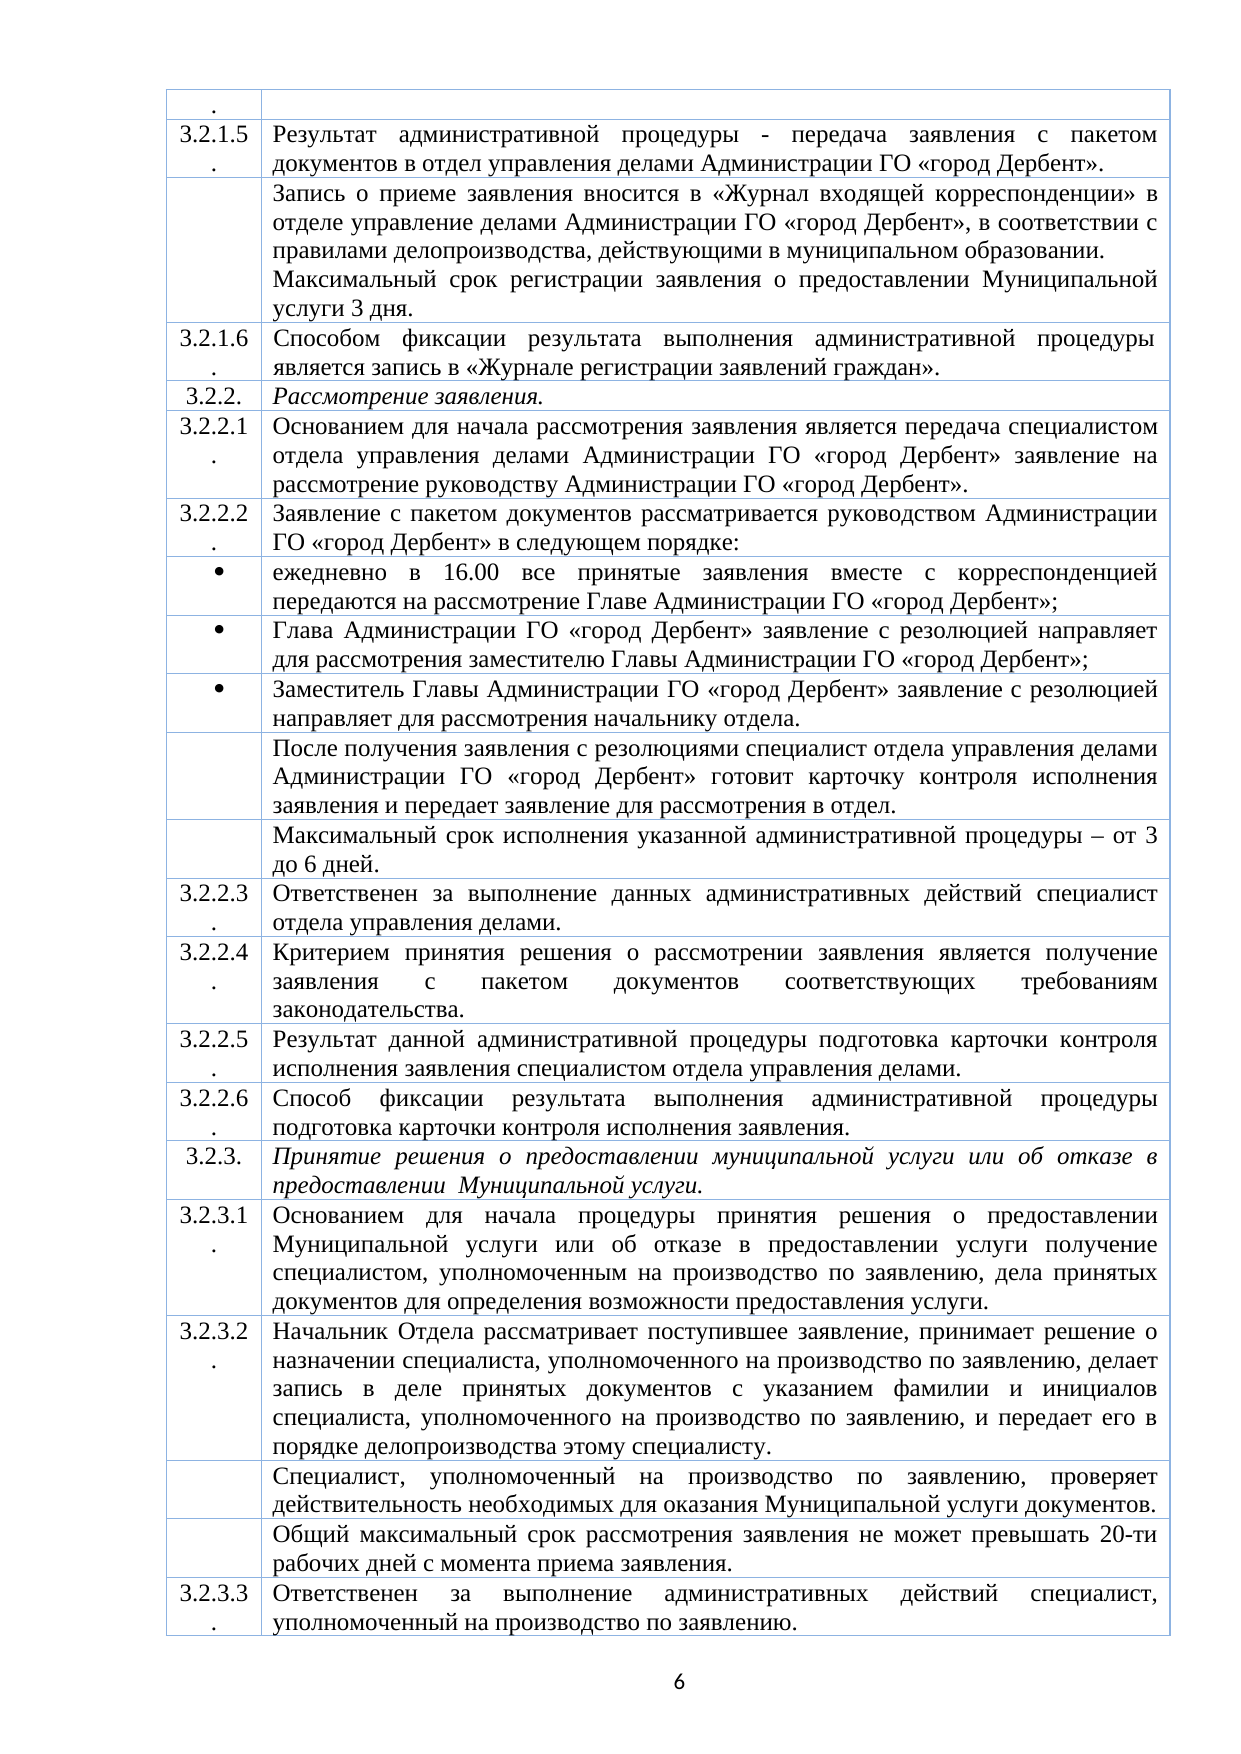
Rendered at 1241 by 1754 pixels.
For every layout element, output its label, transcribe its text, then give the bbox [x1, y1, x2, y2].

table_cell Критерием принятия решения о рассмотрении заявления является получение заявления с пакетом документов соответствующих требованиям законодательства. [262, 937, 1169, 1023]
table_cell Результат административной процедуры - передача заявления с пакетом документов в отдел управления делами Администрации ГО «город Дербент». [262, 120, 1169, 177]
table_cell [167, 616, 261, 673]
table_cell После получения заявления с резолюциями специалист отдела управления делами Администрации ГО «город Дербент» готовит карточку контроля исполнения заявления и передает заявление для рассмотрения в отдел. [262, 733, 1169, 819]
table_cell [167, 557, 261, 614]
table_cell 3.2.2.4. [167, 937, 261, 1023]
table_cell [167, 674, 261, 732]
table_cell [167, 1461, 261, 1518]
table_cell Глава Администрации ГО «город Дербент» заявление с резолюцией направляет для рассмотрения заместителю Главы Администрации ГО «город Дербент»; [262, 616, 1169, 673]
table_cell 3.2.1.5. [167, 120, 261, 177]
table_cell Запись о приеме заявления вносится в «Журнал входящей корреспонденции» в отделе управление делами Администрации ГО «город Дербент», в соответствии с правилами делопроизводства, действующими в муниципальном образовании. Максимальный срок регистрации заявления о предоставлении Муниципальной услуги 3 дня. [262, 178, 1169, 322]
table_cell 3.2.2.2. [167, 499, 261, 556]
table_cell 3.2.2.5. [167, 1024, 261, 1082]
table_cell Начальник Отдела рассматривает поступившее заявление, принимает решение о назначении специалиста, уполномоченного на производство по заявлению, делает запись в деле принятых документов с указанием фамилии и инициалов специалиста, уполномоченного на производство по заявлению, и передает его в порядке делопроизводства этому специалисту. [262, 1316, 1169, 1460]
table_cell Способом фиксации результата выполнения административной процедуры является запись в «Журнале регистрации заявлений граждан». [262, 323, 1169, 380]
table_cell Ответственен за выполнение данных административных действий специалист отдела управления делами. [262, 879, 1169, 936]
table_cell 3.2.1.6. [167, 323, 261, 380]
table_cell Максимальный срок исполнения указанной административной процедуры – от 3 до 6 дней. [262, 820, 1169, 877]
table_cell Результат данной административной процедуры подготовка карточки контроля исполнения заявления специалистом отдела управления делами. [262, 1024, 1169, 1082]
table_cell Общий максимальный срок рассмотрения заявления не может превышать 20-ти рабочих дней с момента приема заявления. [262, 1519, 1169, 1577]
table_cell [167, 1519, 261, 1577]
table_cell 3.2.3.2. [167, 1316, 261, 1460]
table_cell 3.2.2.6. [167, 1083, 261, 1140]
table_cell 3.2.2. [167, 381, 261, 410]
table_cell 3.2.2.1. [167, 411, 261, 497]
table_cell 3.2.3. [167, 1141, 261, 1199]
table_cell [167, 733, 261, 819]
table_cell [167, 178, 261, 322]
table_cell 3.2.1.4. [167, 90, 261, 118]
table_cell Специалист, уполномоченный на производство по заявлению, проверяет действительность необходимых для оказания Муниципальной услуги документов. [262, 1461, 1169, 1518]
table_cell Принятие решения о предоставлении муниципальной услуги или об отказе в предоставлении Муниципальной услуги. [262, 1141, 1169, 1199]
table_cell Рассмотрение заявления. [262, 381, 1169, 410]
table_cell Способ фиксации результата выполнения административной процедуры подготовка карточки контроля исполнения заявления. [262, 1083, 1169, 1140]
table_cell Заявление с пакетом документов рассматривается руководством Администрации ГО «город Дербент» в следующем порядке: [262, 499, 1169, 556]
table_cell 3.2.3.1. [167, 1200, 261, 1315]
table_cell Ответственен за выполнение административных действий специалист, уполномоченный на производство по заявлению. [262, 1578, 1169, 1635]
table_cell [262, 90, 1169, 118]
table_cell ежедневно в 16.00 все принятые заявления вместе с корреспонденцией передаются на рассмотрение Главе Администрации ГО «город Дербент»; [262, 557, 1169, 614]
table_cell 3.2.2.3. [167, 879, 261, 936]
table_cell Заместитель Главы Администрации ГО «город Дербент» заявление с резолюцией направляет для рассмотрения начальнику отдела. [262, 674, 1169, 732]
table_cell Основанием для начала рассмотрения заявления является передача специалистом отдела управления делами Администрации ГО «город Дербент» заявление на рассмотрение руководству Администрации ГО «город Дербент». [262, 411, 1169, 497]
table_cell [167, 820, 261, 877]
table_cell 3.2.3.3. [167, 1578, 261, 1635]
table_cell Основанием для начала процедуры принятия решения о предоставлении Муниципальной услуги или об отказе в предоставлении услуги получение специалистом, уполномоченным на производство по заявлению, дела принятых документов для определения возможности предоставления услуги. [262, 1200, 1169, 1315]
